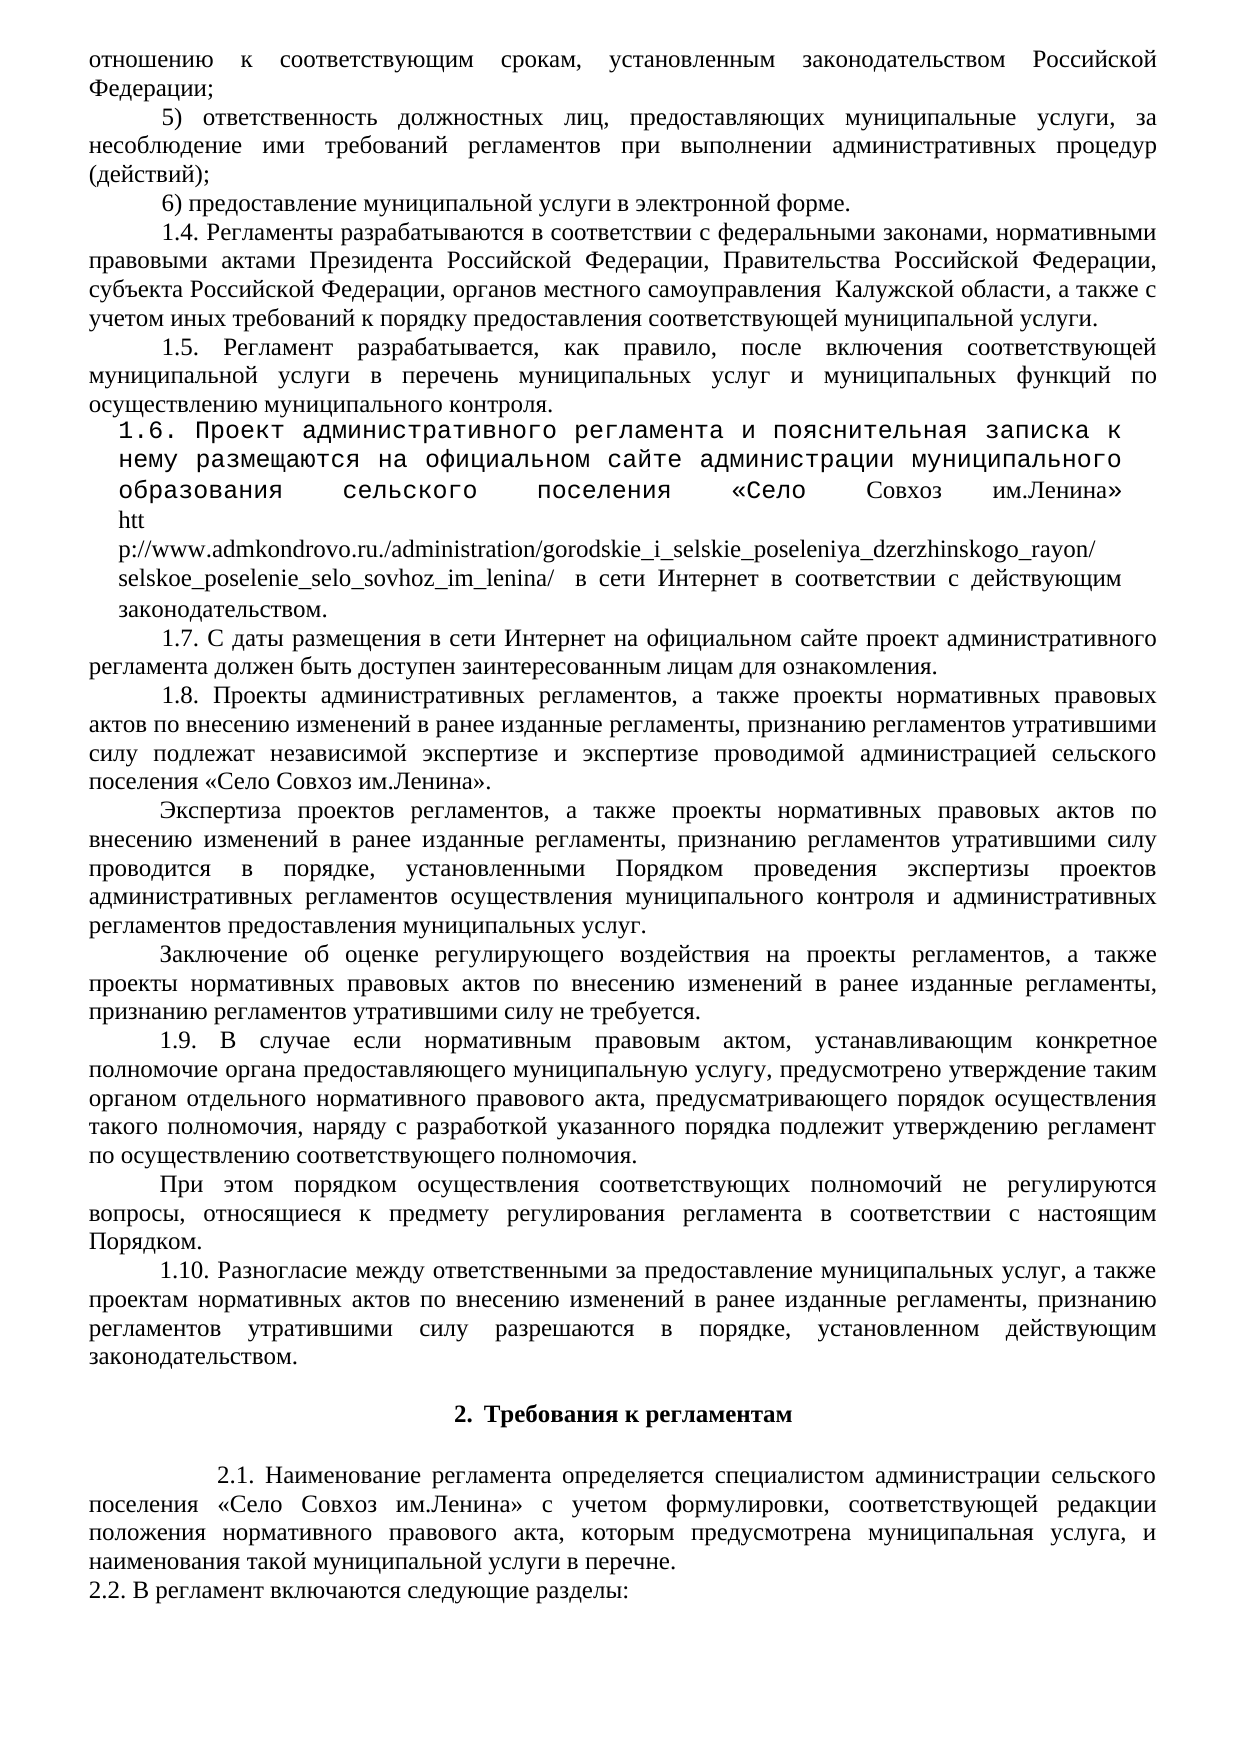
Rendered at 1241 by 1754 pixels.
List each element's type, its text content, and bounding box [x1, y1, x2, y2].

text 1.6. Проект административного регламента и пояснительная записка к нему размещаются на официальном сайте администрации муниципального образования сельского поселения «Село Совхоз им.Ленина» http://www.admkondrovo.ru./administration/gorodskie_i_selskie_poseleniya_dzerzhinskogo_rayon/selskoe_poselenie_selo_sovhoz_im_lenina/ в сети Интернет в соответствии с действующим законодательством. [118, 418, 1122, 623]
text 1.7. С даты размещения в сети Интернет на официальном сайте проект административного регламента должен быть доступен заинтересованным лицам для ознакомления. [88, 623, 1158, 680]
text 1.10. Разногласие между ответственными за предоставление муниципальных услуг, а также проектам нормативных актов по внесению изменений в ранее изданные регламенты, признанию регламентов утратившими силу разрешаются в порядке, установленном действующим законодательством. [88, 1255, 1158, 1370]
text 5) ответственность должностных лиц, предоставляющих муниципальные услуги, за несоблюдение ими требований регламентов при выполнении административных процедур (действий); [88, 102, 1158, 188]
text 1.5. Регламент разрабатывается, как правило, после включения соответствующей муниципальной услуги в перечень муниципальных услуг и муниципальных функций по осуществлению муниципального контроля. [88, 332, 1158, 418]
text 1.4. Регламенты разрабатываются в соответствии с федеральными законами, нормативными правовыми актами Президента Российской Федерации, Правительства Российской Федерации, субъекта Российской Федерации, органов местного самоуправления Калужской области, а также с учетом иных требований к порядку предоставления соответствующей муниципальной услуги. [88, 217, 1158, 332]
text 2.1. Наименование регламента определяется специалистом администрации сельского поселения «Село Совхоз им.Ленина» с учетом формулировки, соответствующей редакции положения нормативного правового акта, которым предусмотрена муниципальная услуга, и наименования такой муниципальной услуги в перечне. [88, 1460, 1158, 1575]
text 1.9. В случае если нормативным правовым актом, устанавливающим конкретное полномочие органа предоставляющего муниципальную услугу, предусмотрено утверждение таким органом отдельного нормативного правового акта, предусматривающего порядок осуществления такого полномочия, наряду с разработкой указанного порядка подлежит утверждению регламент по осуществлению соответствующего полномочия. [88, 1025, 1158, 1169]
text 6) предоставление муниципальной услуги в электронной форме. [88, 188, 1158, 217]
text 1.8. Проекты административных регламентов, а также проекты нормативных правовых актов по внесению изменений в ранее изданные регламенты, признанию регламентов утратившими силу подлежат независимой экспертизе и экспертизе проводимой администрацией сельского поселения «Село Совхоз им.Ленина». [88, 680, 1158, 795]
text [88, 44, 1158, 102]
text 2.2. В регламент включаются следующие разделы: [88, 1575, 1158, 1604]
list Требования к регламентам [88, 1399, 1158, 1428]
text Заключение об оценке регулирующего воздействия на проекты регламентов, а также проекты нормативных правовых актов по внесению изменений в ранее изданные регламенты, признанию регламентов утратившими силу не требуется. [88, 939, 1158, 1025]
text При этом порядком осуществления соответствующих полномочий не регулируются вопросы, относящиеся к предмету регулирования регламента в соответствии с настоящим Порядком. [88, 1169, 1158, 1255]
text Экспертиза проектов регламентов, а также проекты нормативных правовых актов по внесению изменений в ранее изданные регламенты, признанию регламентов утратившими силу проводится в порядке, установленными Порядком проведения экспертизы проектов административных регламентов осуществления муниципального контроля и административных регламентов предоставления муниципальных услуг. [88, 795, 1158, 939]
